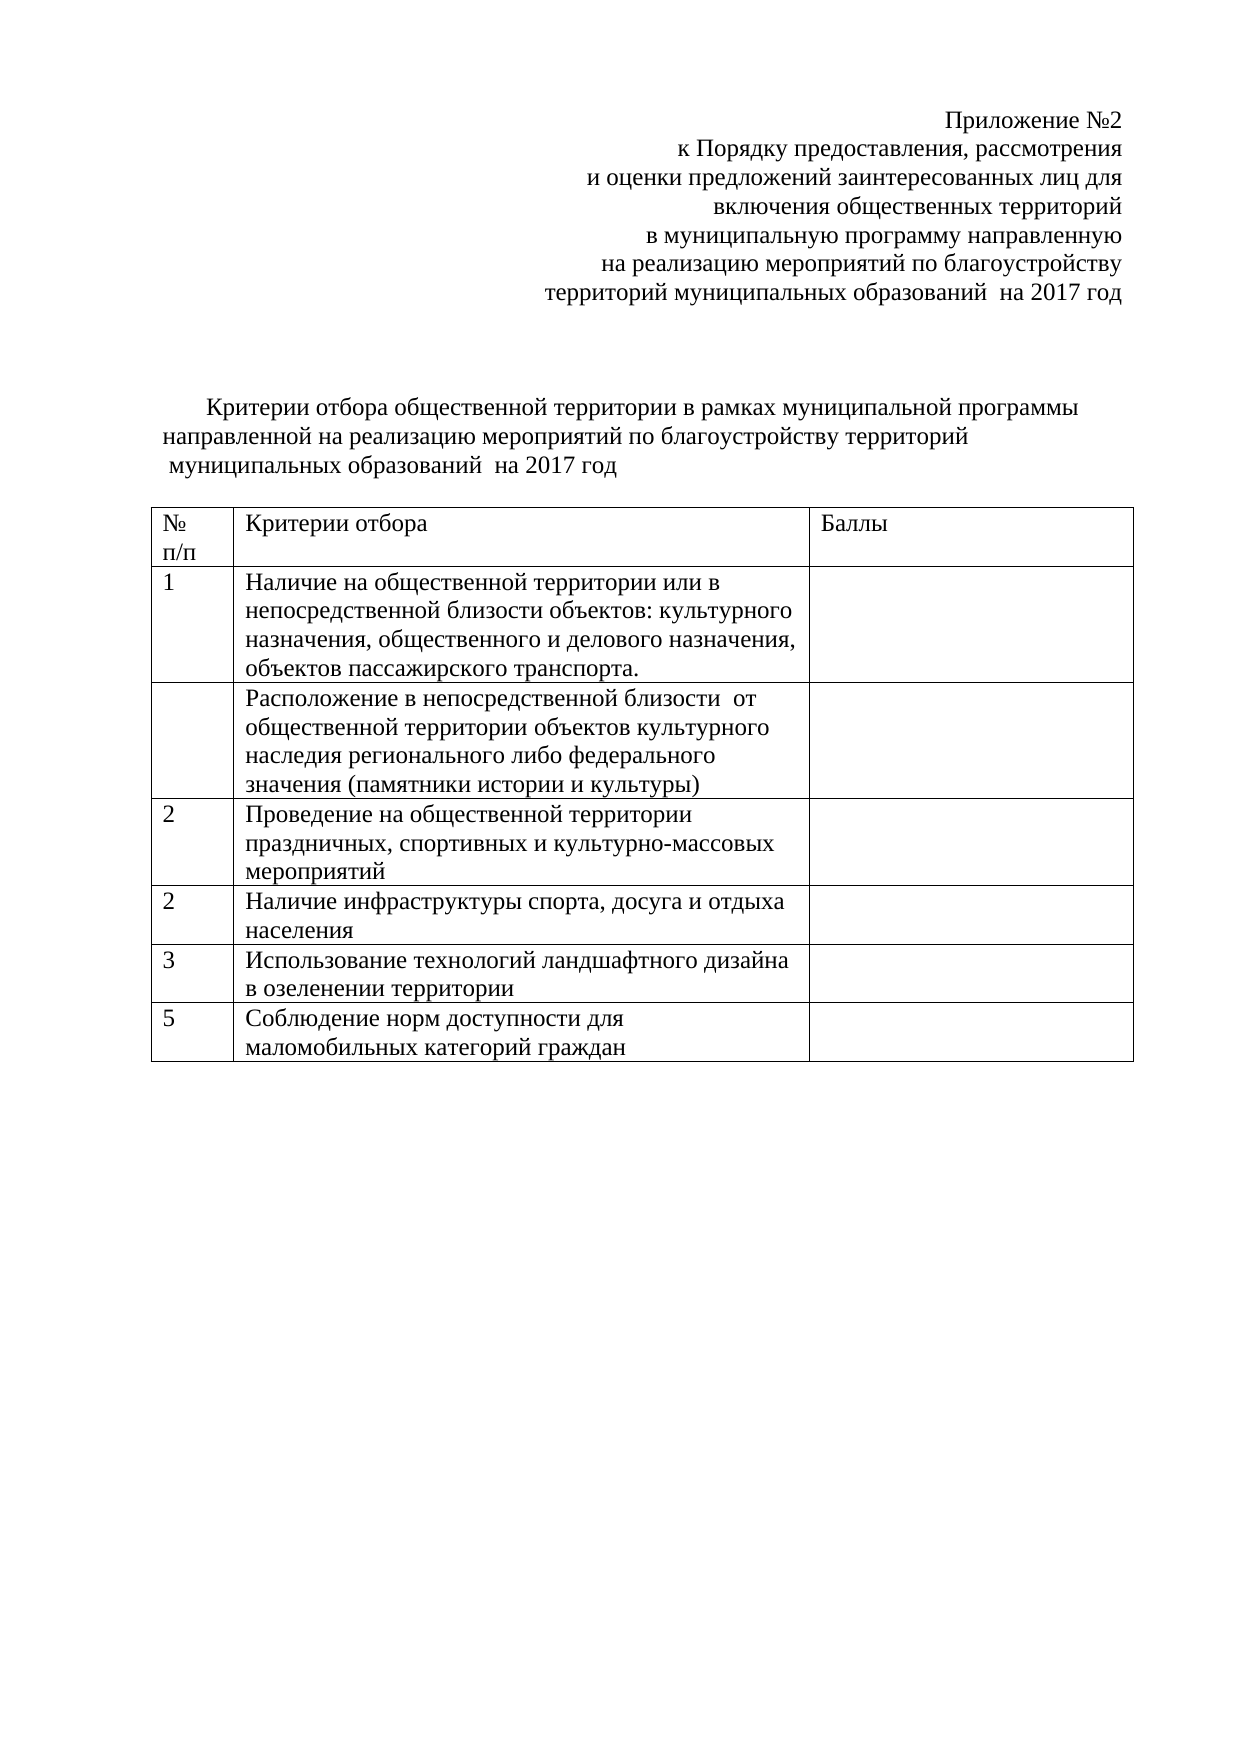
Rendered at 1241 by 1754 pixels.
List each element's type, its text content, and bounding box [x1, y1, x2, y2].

table_cell Расположение в непосредственной близости от общественной территории объектов культурного наследия регионального либо федерального значения (памятники истории и культуры) [234, 683, 809, 798]
table_header Критерии отбора [234, 508, 809, 566]
text направленной на реализацию мероприятий по благоустройству территорий [162, 421, 1122, 450]
text муниципальных образований на 2017 год [162, 450, 1122, 478]
text Критерии отбора общественной территории в рамках муниципальной программы [162, 392, 1122, 421]
text в муниципальную программу направленную [162, 220, 1122, 248]
table_cell 1 [152, 567, 233, 682]
text к Порядку предоставления, рассмотрения [162, 133, 1122, 162]
table_cell 2 [152, 886, 233, 944]
table_cell Использование технологий ландшафтного дизайна в озеленении территории [234, 945, 809, 1002]
table_cell 3 [152, 945, 233, 1002]
table_cell [810, 567, 1133, 682]
table_cell [810, 799, 1133, 885]
table_cell Соблюдение норм доступности для маломобильных категорий граждан [234, 1003, 809, 1061]
text Приложение №2 [162, 105, 1122, 133]
text и оценки предложений заинтересованных лиц для [162, 162, 1122, 191]
table_cell [810, 1003, 1133, 1061]
text на реализацию мероприятий по благоустройству [162, 248, 1122, 277]
text включения общественных территорий [162, 191, 1122, 220]
table_cell 5 [152, 1003, 233, 1061]
text территорий муниципальных образований на 2017 год [162, 277, 1122, 306]
table_header № п/п [152, 508, 233, 566]
table_cell Проведение на общественной территории праздничных, спортивных и культурно-массовых мероприятий [234, 799, 809, 885]
table_cell Наличие инфраструктуры спорта, досуга и отдыха населения [234, 886, 809, 944]
table_cell [810, 683, 1133, 798]
table_cell [152, 683, 233, 798]
table_cell [810, 886, 1133, 944]
table_cell [810, 945, 1133, 1002]
table_cell Наличие на общественной территории или в непосредственной близости объектов: культурного назначения, общественного и делового назначения, объектов пассажирского транспорта. [234, 567, 809, 682]
table_cell 2 [152, 799, 233, 885]
table_header Баллы [810, 508, 1133, 566]
